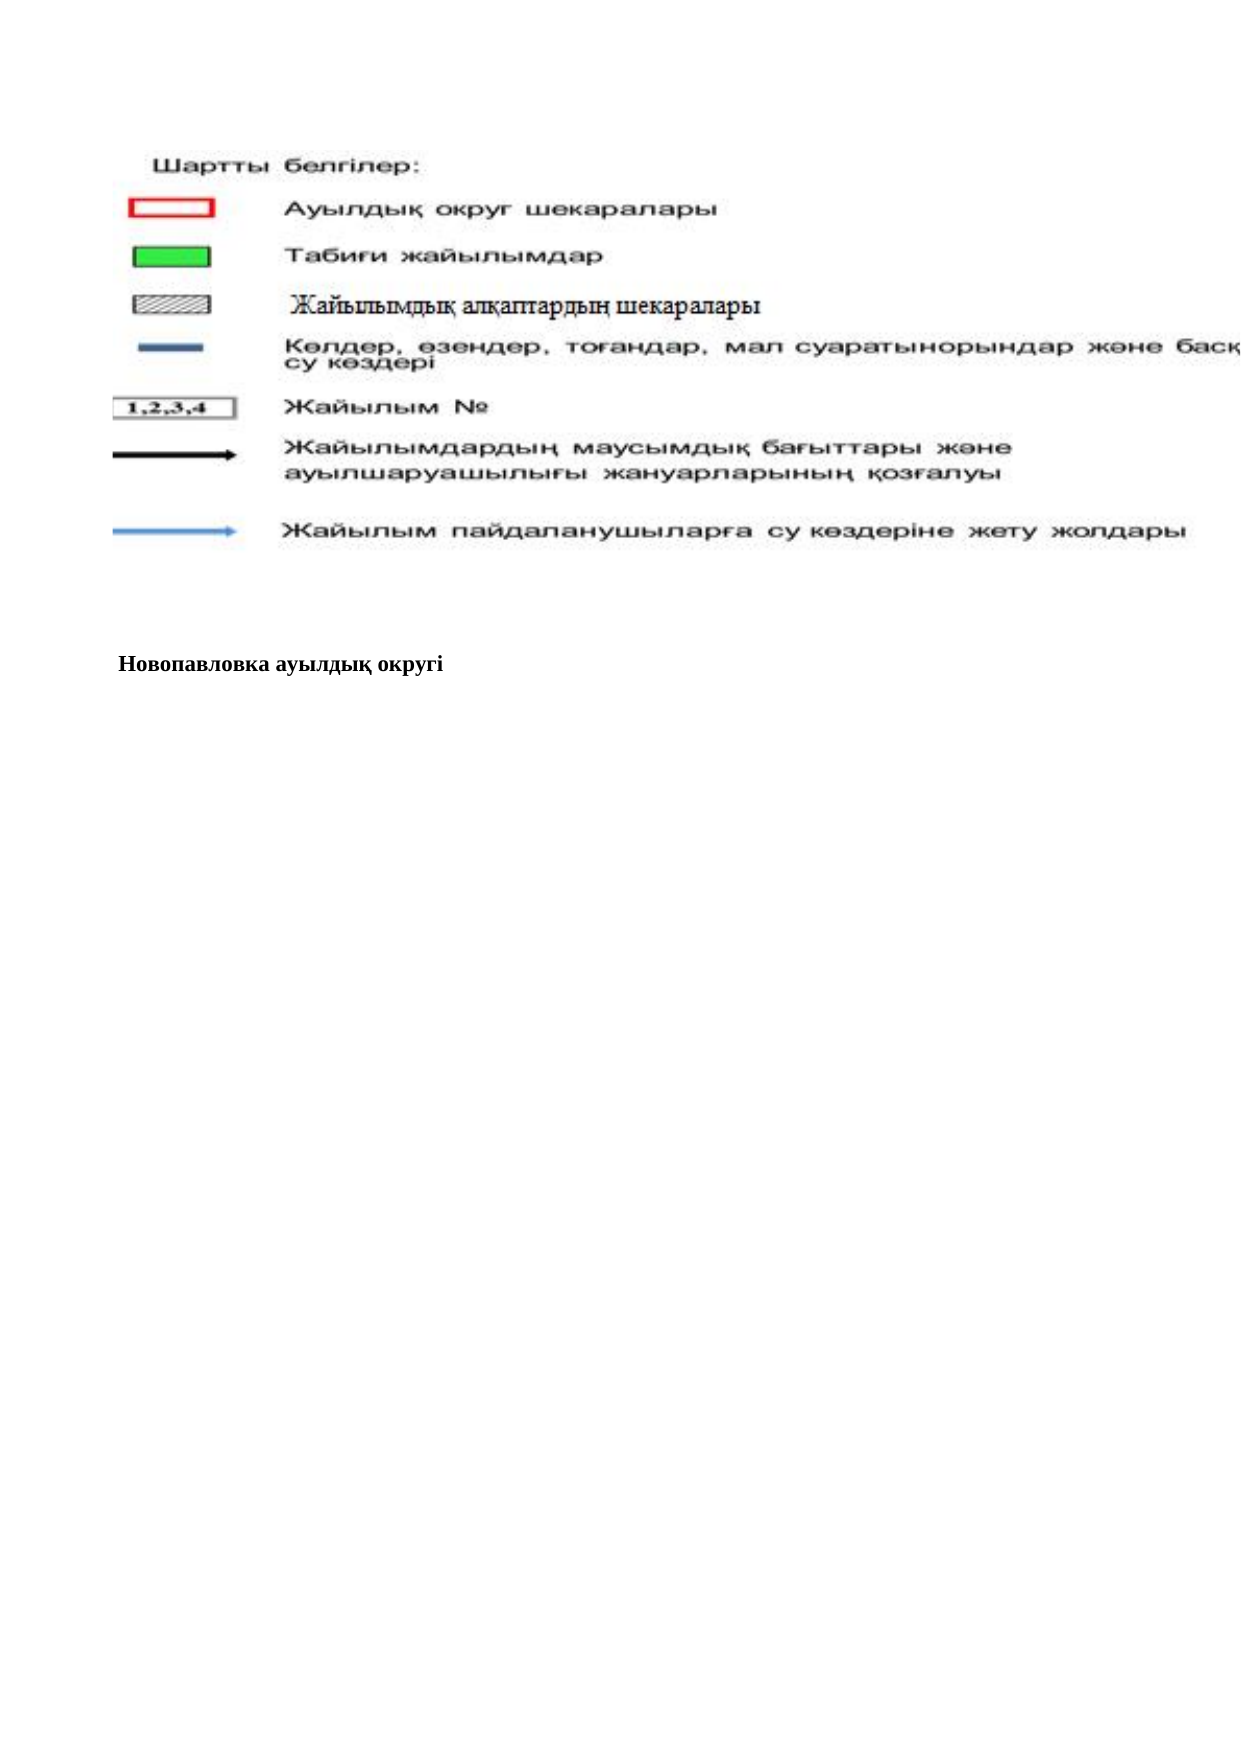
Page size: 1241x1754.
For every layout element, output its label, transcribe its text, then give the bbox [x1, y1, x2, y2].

picture [112, 150, 1241, 586]
text Новопавловка ауылдық округі [112, 650, 1128, 676]
